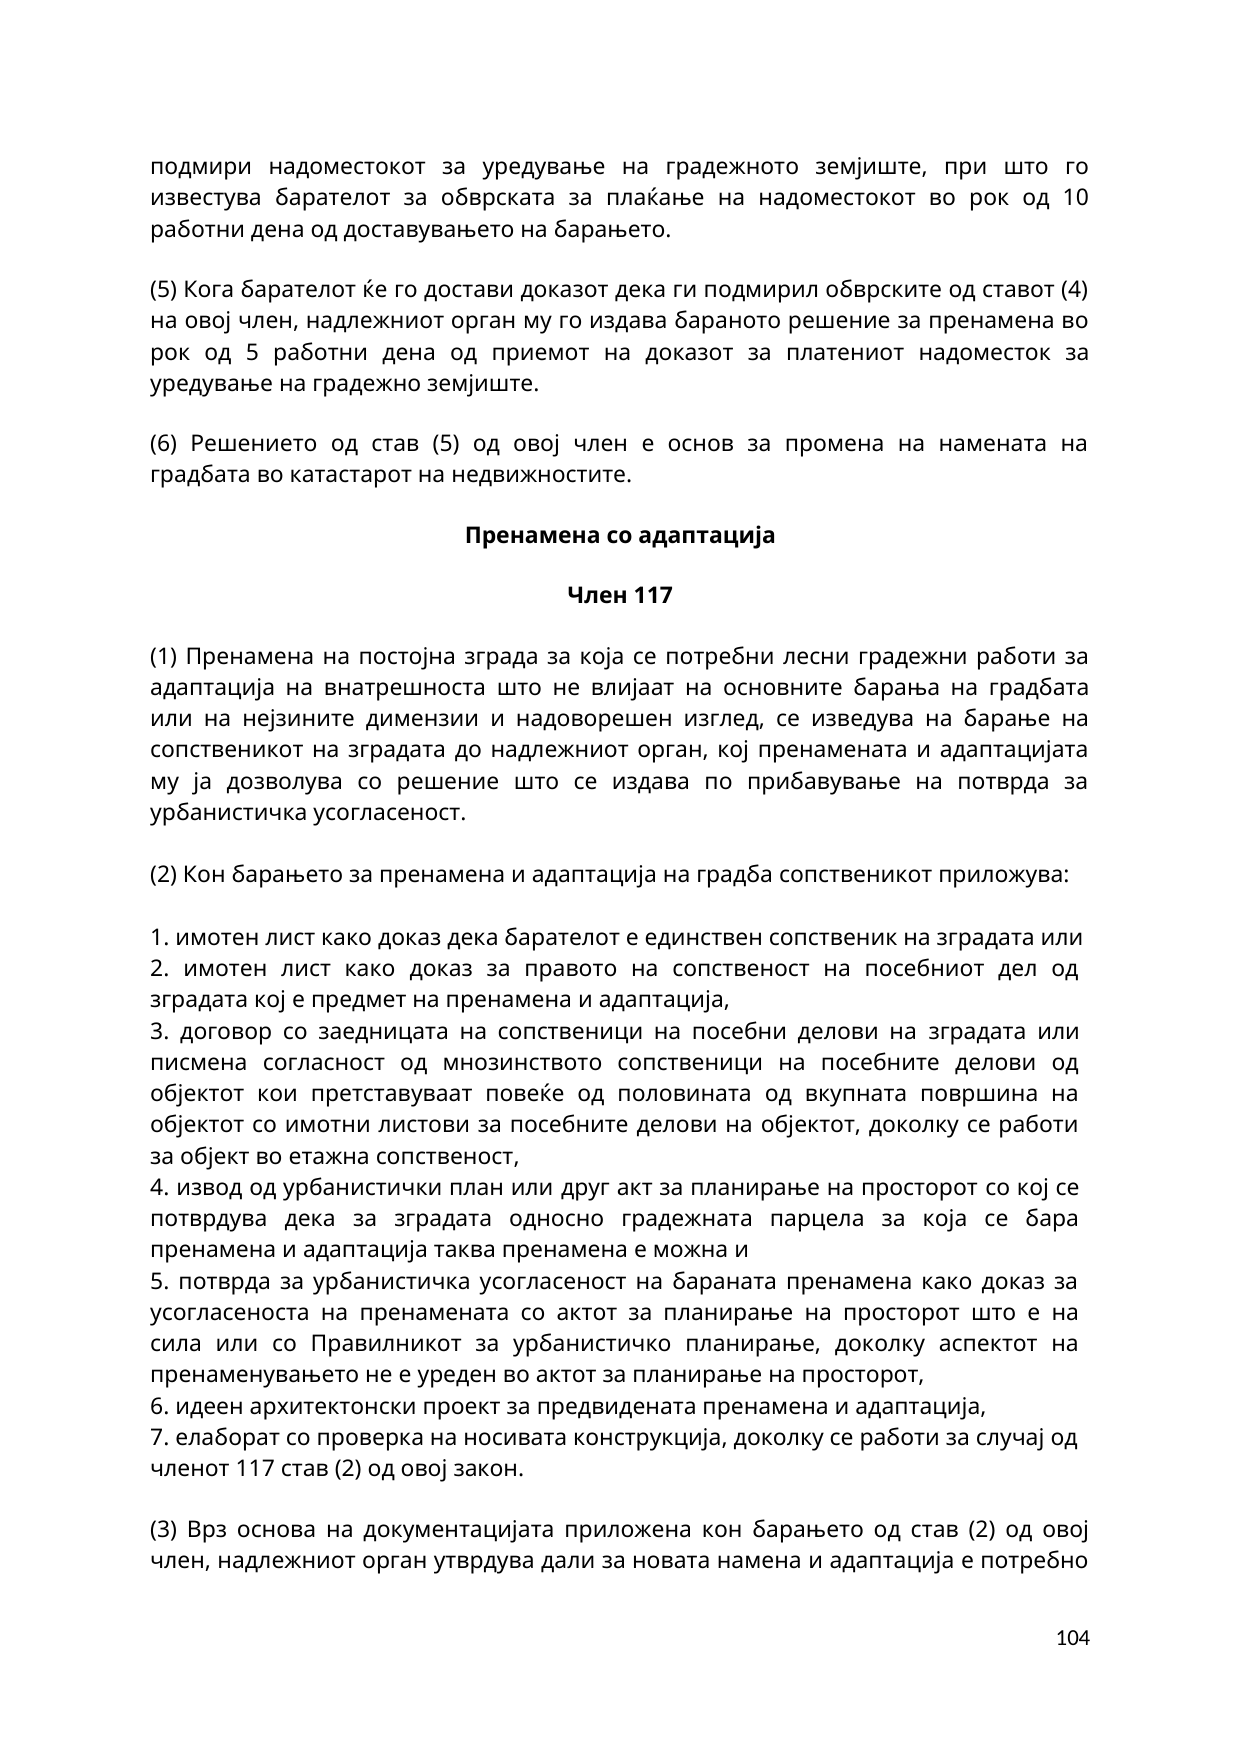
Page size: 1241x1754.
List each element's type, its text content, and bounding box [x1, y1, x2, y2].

text (6) Решението од став (5) од овој член е основ за промена на намената на градбата во катастарот на недвижностите. [150, 427, 1090, 489]
text 5. потврда за урбанистичка усогласеност на бараната пренамена како доказ за усогласеноста на пренамената со актот за планирање на просторот што е на сила или со Правилникот за урбанистичко планирање, доколку аспектот на пренаменувањето не е уреден во актот за планирање на просторот, [150, 1264, 1080, 1389]
text (5) Кога барателот ќе го достави доказот дека ги подмирил обврските од ставот (4) на овој член, надлежниот орган му го издава бараното решение за пренамена во рок од 5 работни дена од приемот на доказот за платениот надоместок за уредување на градежно земјиште. [150, 273, 1090, 398]
text 1. имотен лист како доказ дека барателот е единствен сопственик на зградата или [150, 921, 1090, 952]
text (1) Пренамена на постојна зграда за која се потребни лесни градежни работи за адаптација на внатрешноста што не влијаат на основните барања на градбата или на нејзините димензии и надоворешен изглед, се изведува на барање на сопственикот на зградата до надлежниот орган, кој пренамената и адаптацијата му ја дозволува со решение што се издава по прибавување на потврда за урбанистичка усогласеност. [150, 639, 1090, 827]
text 2. имотен лист како доказ за правото на сопственост на посебниот дел од зградата кој е предмет на пренамена и адаптација, [150, 952, 1080, 1014]
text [150, 150, 1090, 244]
text Член 117 [150, 579, 1090, 610]
text 3. договор со заедницата на сопственици на посебни делови на зградата или писмена согласност од мнозинството сопственици на посебните делови од објектот кои претставуваат повеќе од половината од вкупната површина на објектот со имотни листови за посебните делови на објектот, доколку се работи за објект во етажна сопственост, [150, 1014, 1080, 1171]
text 7. елаборат со проверка на носивата конструкција, доколку се работи за случај од членот 117 став (2) од овој закон. [150, 1421, 1090, 1483]
text 6. идеен архитектонски проект за предвидената пренамена и адаптација, [150, 1389, 1080, 1421]
text (2) Кон барањето за пренамена и адаптација на градба сопственикот приложува: [150, 858, 1090, 889]
text 4. извод од урбанистички план или друг акт за планирање на просторот со кој се потврдува дека за зградата односно градежната парцела за која се бара пренамена и адаптација таква пренамена е можна и [150, 1171, 1080, 1264]
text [150, 1512, 1090, 1575]
text Пренамена со адаптација [150, 519, 1090, 550]
